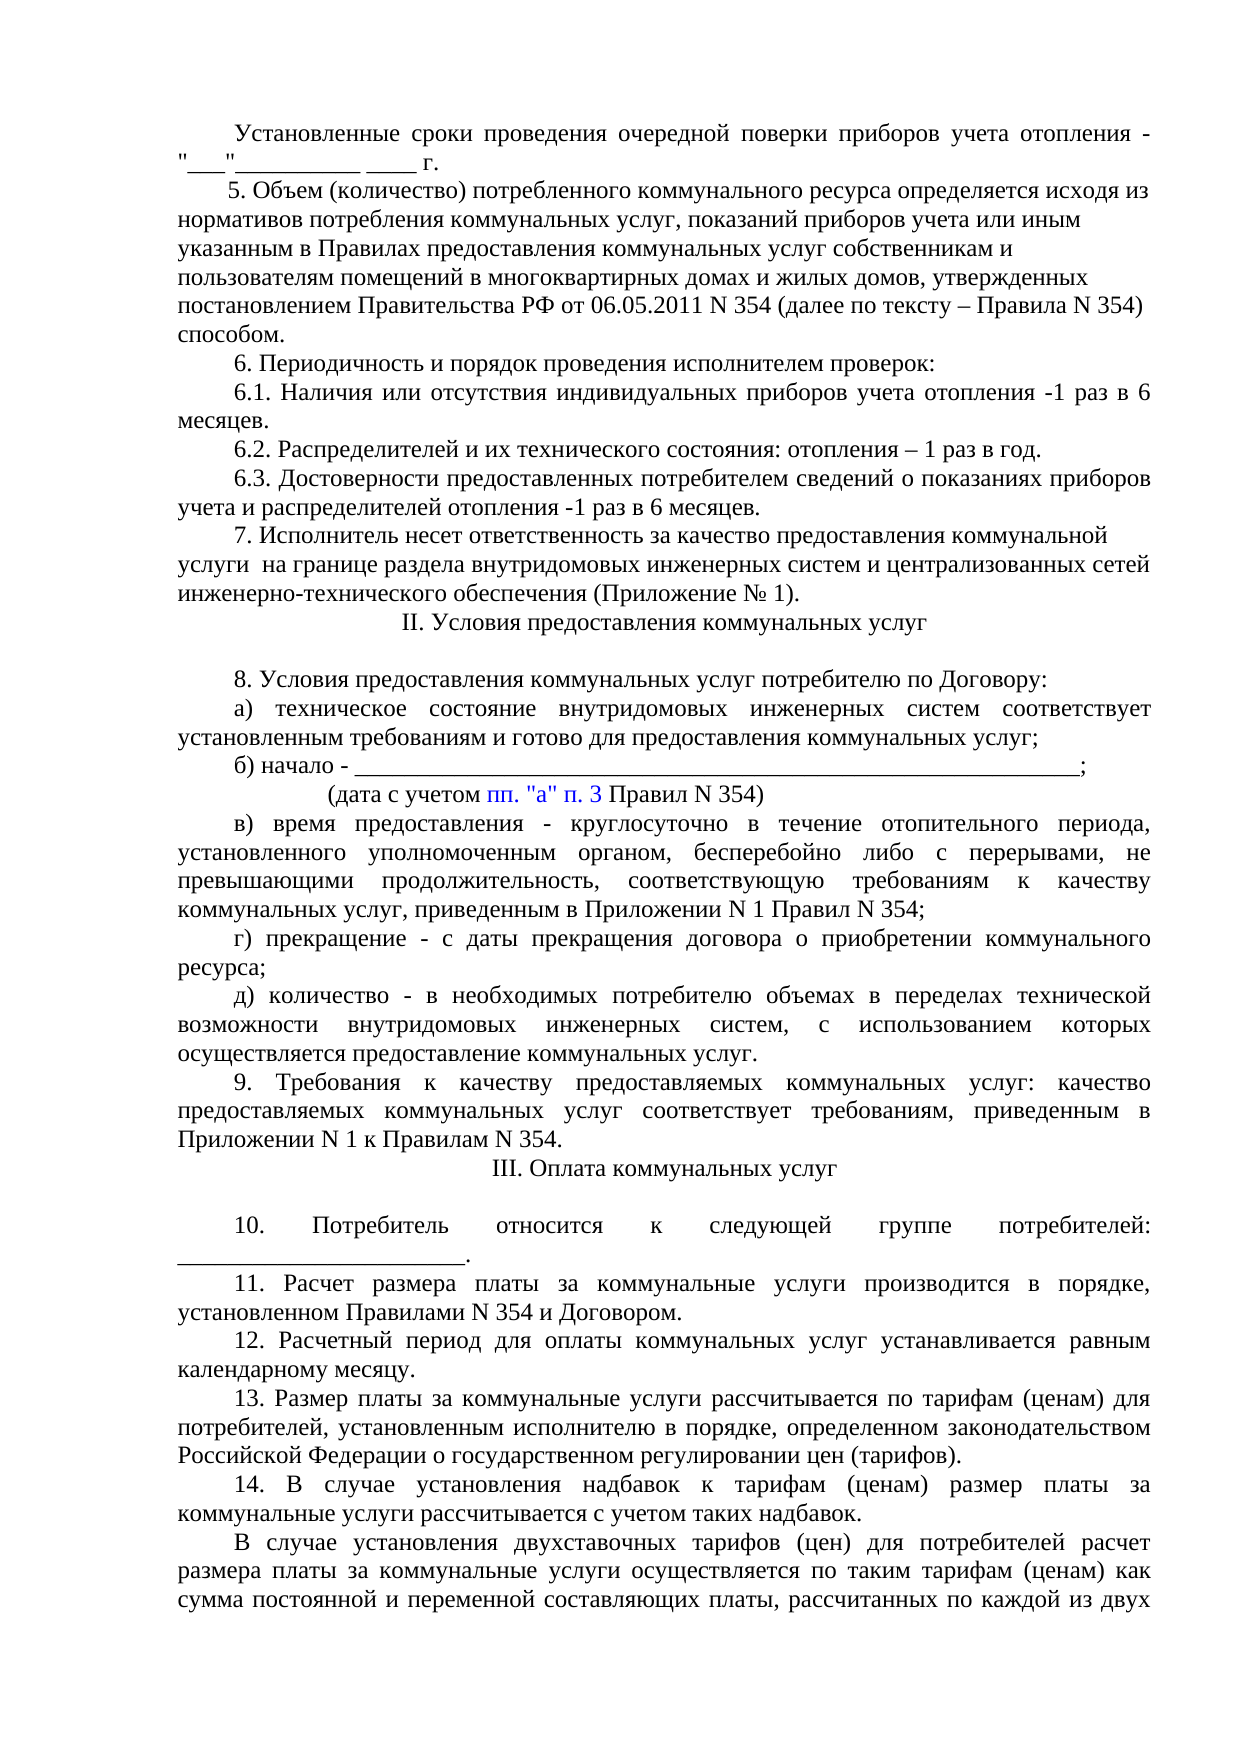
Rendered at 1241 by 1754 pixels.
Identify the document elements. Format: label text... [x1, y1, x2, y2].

text 6.3. Достоверности предоставленных потребителем сведений о показаниях приборов учета и распределителей отопления -1 раз в 6 месяцев. [177, 463, 1152, 521]
text в) время предоставления - круглосуточно в течение отопительного периода, установленного уполномоченным органом, бесперебойно либо с перерывами, не превышающими продолжительность, соответствующую требованиям к качеству коммунальных услуг, приведенным в Приложении N 1 Правил N 354; [177, 808, 1152, 923]
text 5. Объем (количество) потребленного коммунального ресурса определяется исходя из нормативов потребления коммунальных услуг, показаний приборов учета или иным указанным в Правилах предоставления коммунальных услуг собственникам и пользователям помещений в многоквартирных домах и жилых домов, утвержденных постановлением Правительства РФ от 06.05.2011 N 354 (далее по тексту – Правила N 354) способом. [177, 176, 1152, 348]
text Установленные сроки проведения очередной поверки приборов учета отопления - "___"__________ ____ г. [177, 118, 1152, 176]
text III. Оплата коммунальных услуг [177, 1153, 1152, 1182]
text 7. Исполнитель несет ответственность за качество предоставления коммунальной услуги на границе раздела внутридомовых инженерных систем и централизованных сетей инженерно-технического обеспечения (Приложение № 1). [177, 521, 1152, 607]
text 8. Условия предоставления коммунальных услуг потребителю по Договору: [177, 664, 1152, 693]
text б) начало - __________________________________________________________; [177, 751, 1152, 779]
text (дата с учетом пп. "а" п. 3 Правил N 354) [177, 779, 1152, 808]
text а) техническое состояние внутридомовых инженерных систем соответствует установленным требованиям и готово для предоставления коммунальных услуг; [177, 693, 1152, 751]
text 6.1. Наличия или отсутствия индивидуальных приборов учета отопления -1 раз в 6 месяцев. [177, 377, 1152, 434]
text 6. Периодичность и порядок проведения исполнителем проверок: [177, 348, 1152, 377]
text д) количество - в необходимых потребителю объемах в переделах технической возможности внутридомовых инженерных систем, с использованием которых осуществляется предоставление коммунальных услуг. [177, 981, 1152, 1067]
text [177, 1527, 1152, 1613]
text II. Условия предоставления коммунальных услуг [177, 607, 1152, 636]
text 12. Расчетный период для оплаты коммунальных услуг устанавливается равным календарному месяцу. [177, 1326, 1152, 1383]
text 10. Потребитель относится к следующей группе потребителей: _______________________. [177, 1211, 1152, 1268]
text 9. Требования к качеству предоставляемых коммунальных услуг: качество предоставляемых коммунальных услуг соответствует требованиям, приведенным в Приложении N 1 к Правилам N 354. [177, 1067, 1152, 1153]
text 6.2. Распределителей и их технического состояния: отопления – 1 раз в год. [177, 434, 1152, 463]
text 14. В случае установления надбавок к тарифам (ценам) размер платы за коммунальные услуги рассчитывается с учетом таких надбавок. [177, 1469, 1152, 1527]
text 13. Размер платы за коммунальные услуги рассчитывается по тарифам (ценам) для потребителей, установленным исполнителю в порядке, определенном законодательством Российской Федерации о государственном регулировании цен (тарифов). [177, 1383, 1152, 1469]
text г) прекращение - с даты прекращения договора о приобретении коммунального ресурса; [177, 923, 1152, 981]
text 11. Расчет размера платы за коммунальные услуги производится в порядке, установленном Правилами N 354 и Договором. [177, 1268, 1152, 1326]
